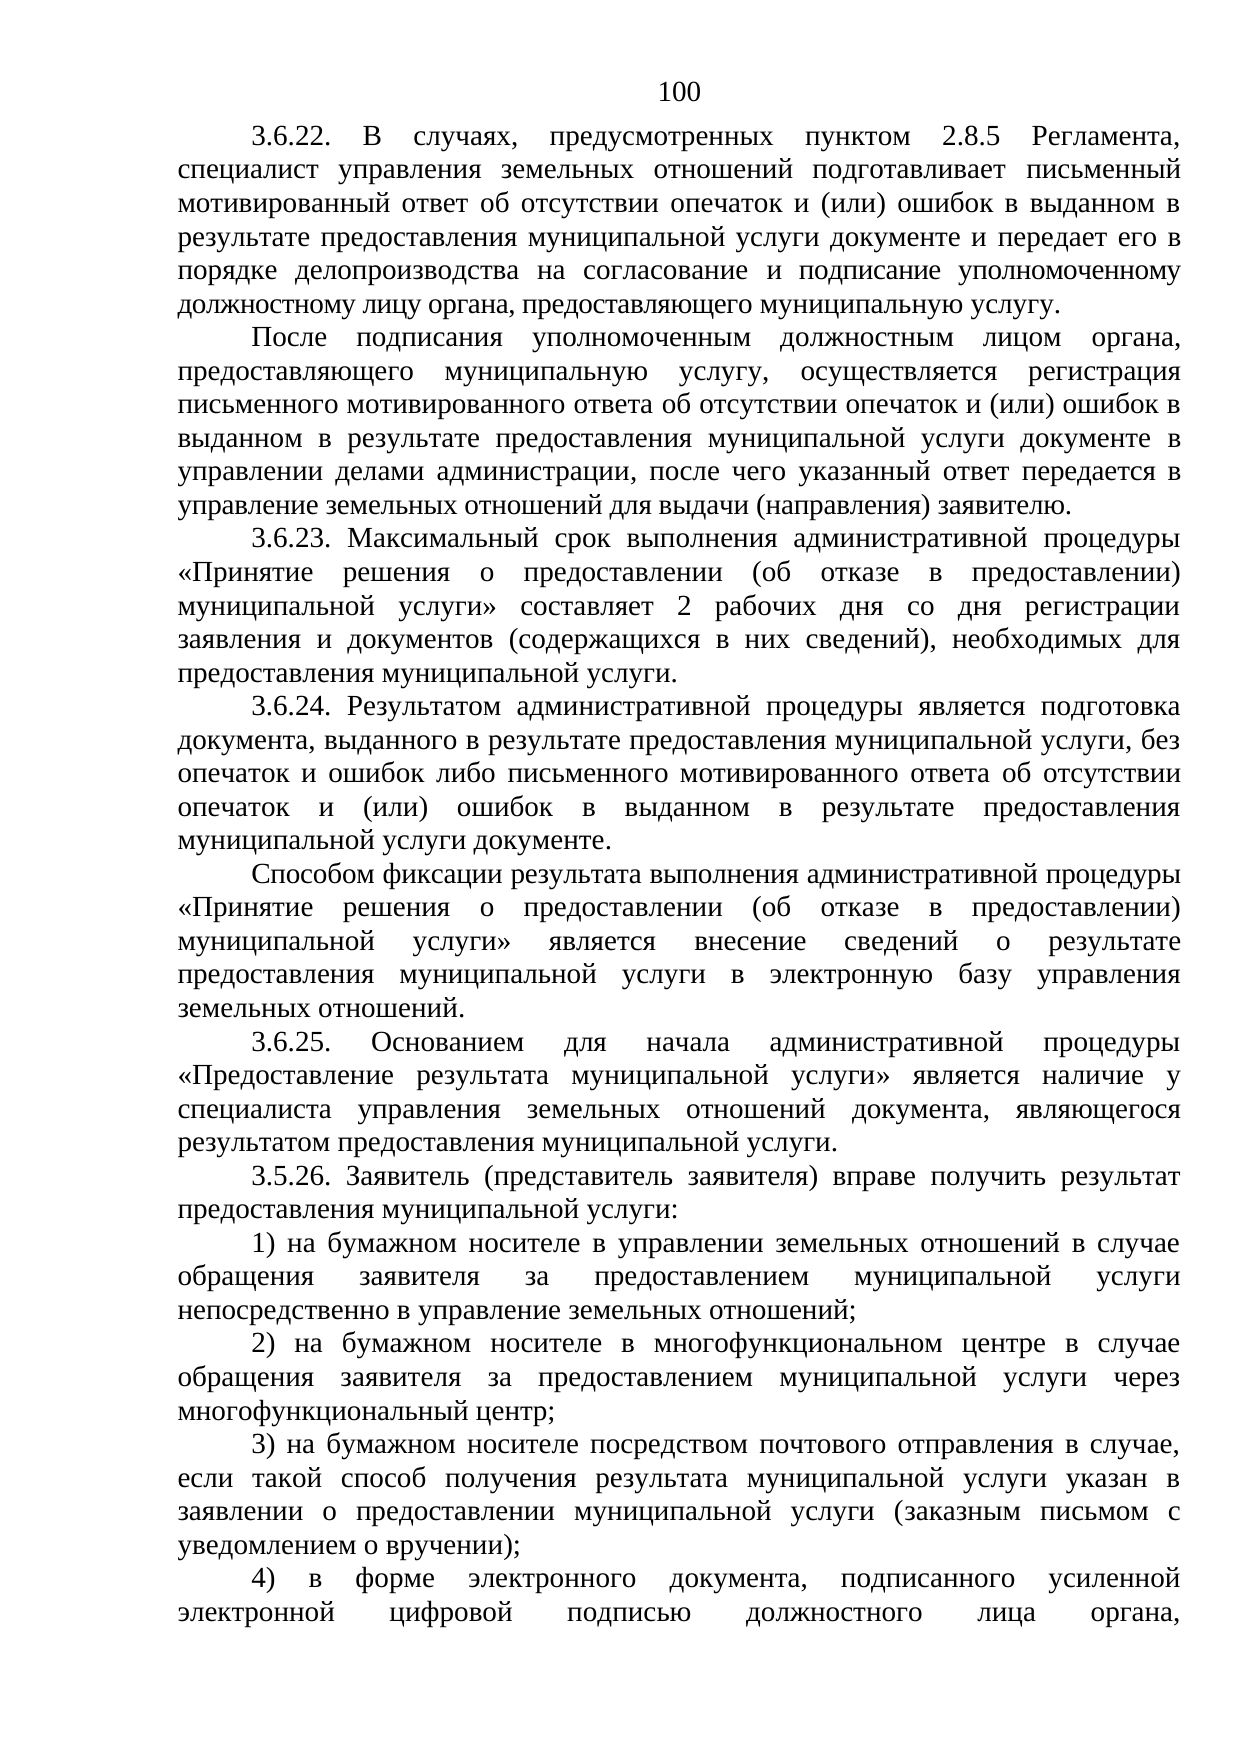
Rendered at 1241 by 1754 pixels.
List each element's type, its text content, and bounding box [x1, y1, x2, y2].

text 3.6.22. В случаях, предусмотренных пунктом 2.8.5 Регламента, специалист управления земельных отношений подготавливает письменный мотивированный ответ об отсутствии опечаток и (или) ошибок в выданном в результате предоставления муниципальной услуги документе и передает его в порядке делопроизводства на согласование и подписание уполномоченному должностному лицу органа, предоставляющего муниципальную услугу. [177, 118, 1181, 319]
text После подписания уполномоченным должностным лицом органа, предоставляющего муниципальную услугу, осуществляется регистрация письменного мотивированного ответа об отсутствии опечаток и (или) ошибок в выданном в результате предоставления муниципальной услуги документе в управлении делами администрации, после чего указанный ответ передается в управление земельных отношений для выдачи (направления) заявителю. [177, 319, 1181, 521]
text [177, 1560, 1181, 1627]
text Способом фиксации результата выполнения административной процедуры «Принятие решения о предоставлении (об отказе в предоставлении) муниципальной услуги» является внесение сведений о результате предоставления муниципальной услуги в электронную базу управления земельных отношений. [177, 856, 1181, 1024]
text 3.6.24. Результатом административной процедуры является подготовка документа, выданного в результате предоставления муниципальной услуги, без опечаток и ошибок либо письменного мотивированного ответа об отсутствии опечаток и (или) ошибок в выданном в результате предоставления муниципальной услуги документе. [177, 688, 1181, 856]
text 3.6.23. Максимальный срок выполнения административной процедуры «Принятие решения о предоставлении (об отказе в предоставлении) муниципальной услуги» составляет 2 рабочих дня со дня регистрации заявления и документов (содержащихся в них сведений), необходимых для предоставления муниципальной услуги. [177, 521, 1181, 688]
text 1) на бумажном носителе в управлении земельных отношений в случае обращения заявителя за предоставлением муниципальной услуги непосредственно в управление земельных отношений; [177, 1225, 1181, 1326]
text 3) на бумажном носителе посредством почтового отправления в случае, если такой способ получения результата муниципальной услуги указан в заявлении о предоставлении муниципальной услуги (заказным письмом с уведомлением о вручении); [177, 1426, 1181, 1560]
text 3.6.25. Основанием для начала административной процедуры «Предоставление результата муниципальной услуги» является наличие у специалиста управления земельных отношений документа, являющегося результатом предоставления муниципальной услуги. [177, 1024, 1181, 1158]
text 3.5.26. Заявитель (представитель заявителя) вправе получить результат предоставления муниципальной услуги: [177, 1158, 1181, 1225]
text 2) на бумажном носителе в многофункциональном центре в случае обращения заявителя за предоставлением муниципальной услуги через многофункциональный центр; [177, 1326, 1181, 1426]
